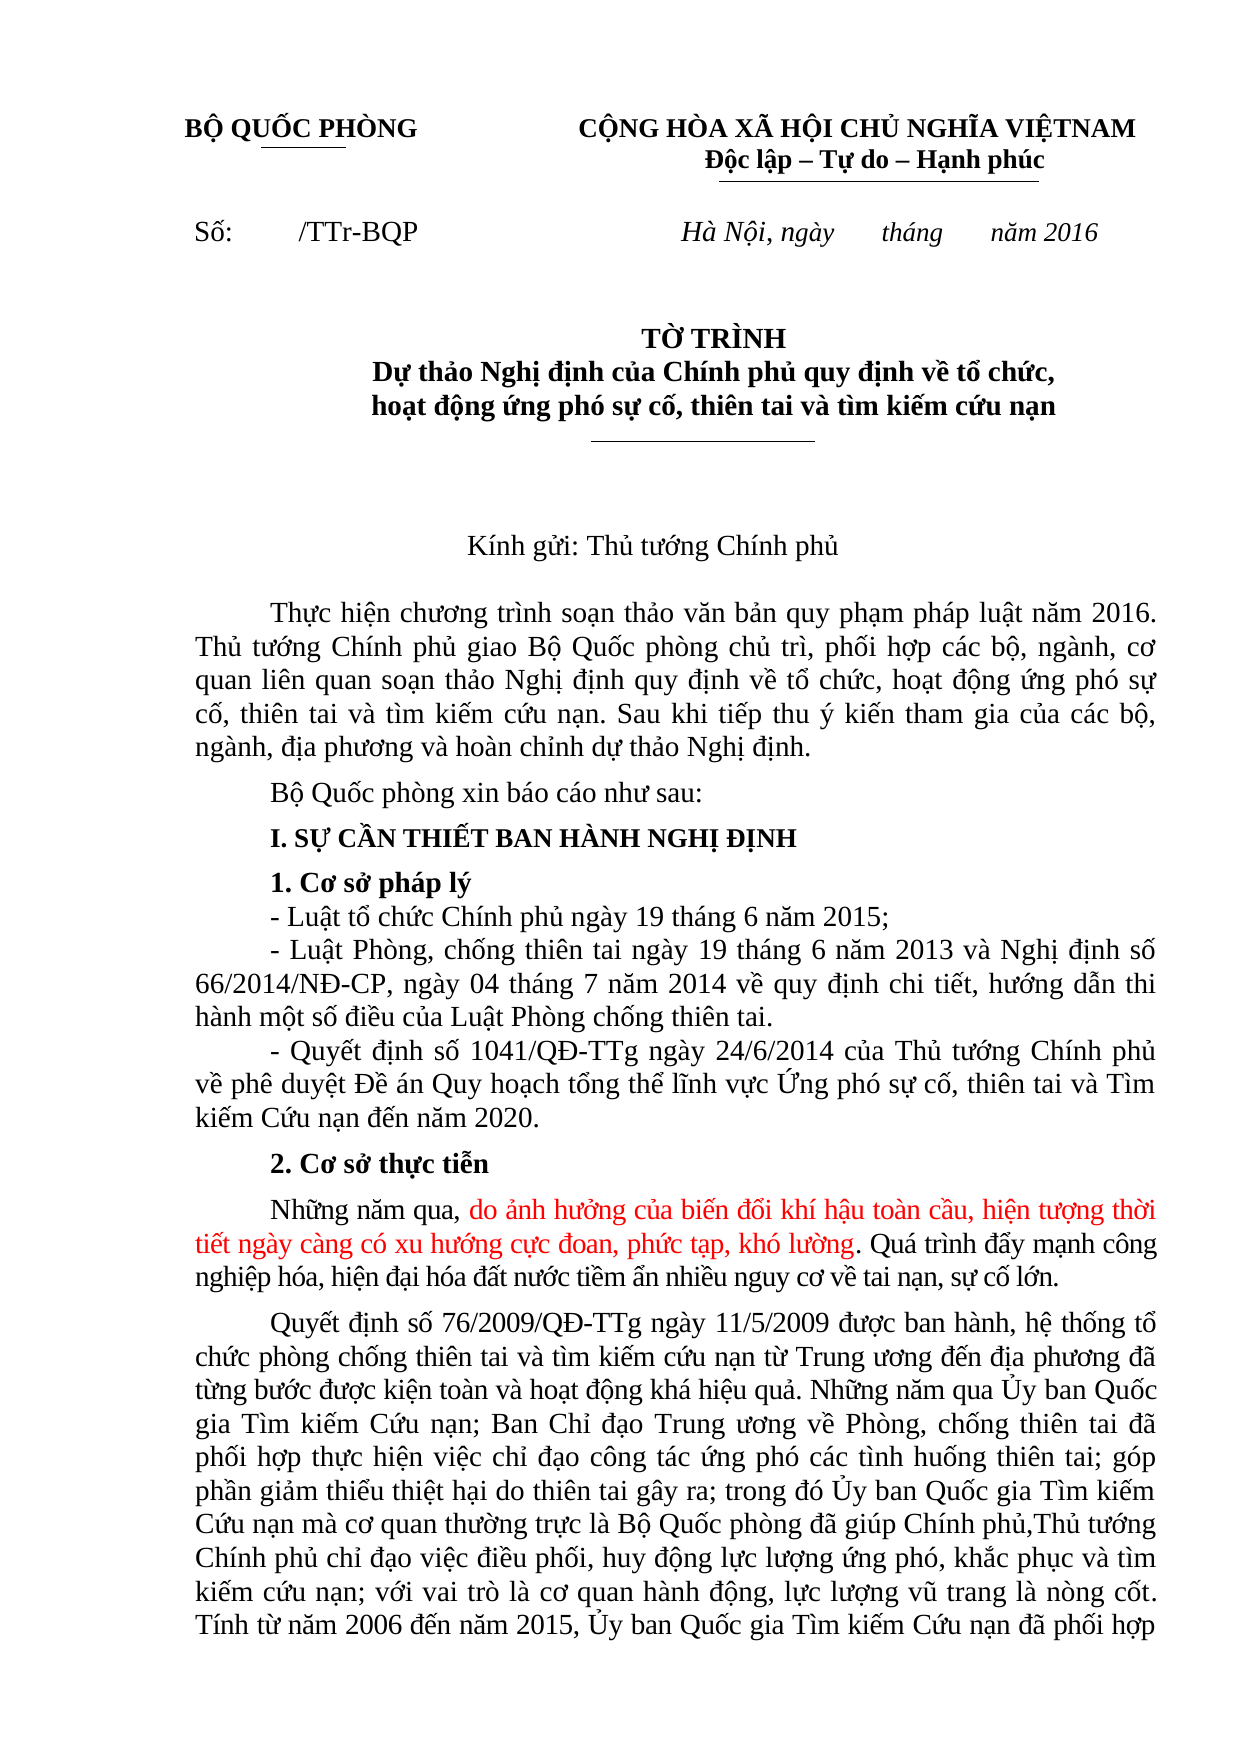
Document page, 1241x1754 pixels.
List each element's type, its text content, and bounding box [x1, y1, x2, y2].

text - Luật tổ chức Chính phủ ngày 19 tháng 6 năm 2015; [195, 899, 1157, 932]
text TỜ TRÌNH [195, 321, 1157, 354]
text Dự thảo Nghị định của Chính phủ quy định về tổ chức, [195, 354, 1157, 388]
text Kính gửi: Thủ tướng Chính phủ [195, 528, 1157, 562]
text Thực hiện chương trình soạn thảo văn bản quy phạm pháp luật năm 2016. Thủ tướng Chính phủ giao Bộ Quốc phòng chủ trì, phối hợp các bộ, ngành, cơ quan liên quan soạn thảo Nghị định quy định về tổ chức, hoạt động ứng phó sự cố, thiên tai và tìm kiếm cứu nạn. Sau khi tiếp thu ý kiến tham gia của các bộ, ngành, địa phương và hoàn chỉnh dự thảo Nghị định. [195, 595, 1157, 763]
text Độc lập – Tự do – Hạnh phúc [157, 143, 1176, 174]
text 1. Cơ sở pháp lý [195, 865, 1157, 899]
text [195, 1305, 1157, 1641]
text Những năm qua, do ảnh hưởng của biến đổi khí hậu toàn cầu, hiện tượng thời tiết ngày càng có xu hướng cực đoan, phức tạp, khó lường. Quá trình đẩy mạnh công nghiệp hóa, hiện đại hóa đất nước tiềm ẩn nhiều nguy cơ về tai nạn, sự cố lớn. [195, 1192, 1157, 1293]
text I. SỰ CẦN THIẾT BAN HÀNH NGHỊ ĐỊNH [195, 822, 1157, 853]
text - Quyết định số 1041/QĐ-TTg ngày 24/6/2014 của Thủ tướng Chính phủ về phê duyệt Đề án Quy hoạch tổng thể lĩnh vực Ứng phó sự cố, thiên tai và Tìm kiếm Cứu nạn đến năm 2020. [195, 1033, 1157, 1134]
text BỘ QUỐC PHÒNG CỘNG HÒA XÃ HỘI CHỦ NGHĨA VIỆTNAM [157, 112, 1176, 143]
text - Luật Phòng, chống thiên tai ngày 19 tháng 6 năm 2013 và Nghị định số 66/2014/NĐ-CP, ngày 04 tháng 7 năm 2014 về quy định chi tiết, hướng dẫn thi hành một số điều của Luật Phòng chống thiên tai. [195, 932, 1157, 1033]
text 2. Cơ sở thực tiễn [195, 1146, 1157, 1180]
text Bộ Quốc phòng xin báo cáo như sau: [195, 776, 1157, 809]
text Số: /TTr-BQP Hà Nội, ngày tháng năm 2016 [157, 214, 1176, 248]
text hoạt động ứng phó sự cố, thiên tai và tìm kiếm cứu nạn [195, 388, 1157, 422]
